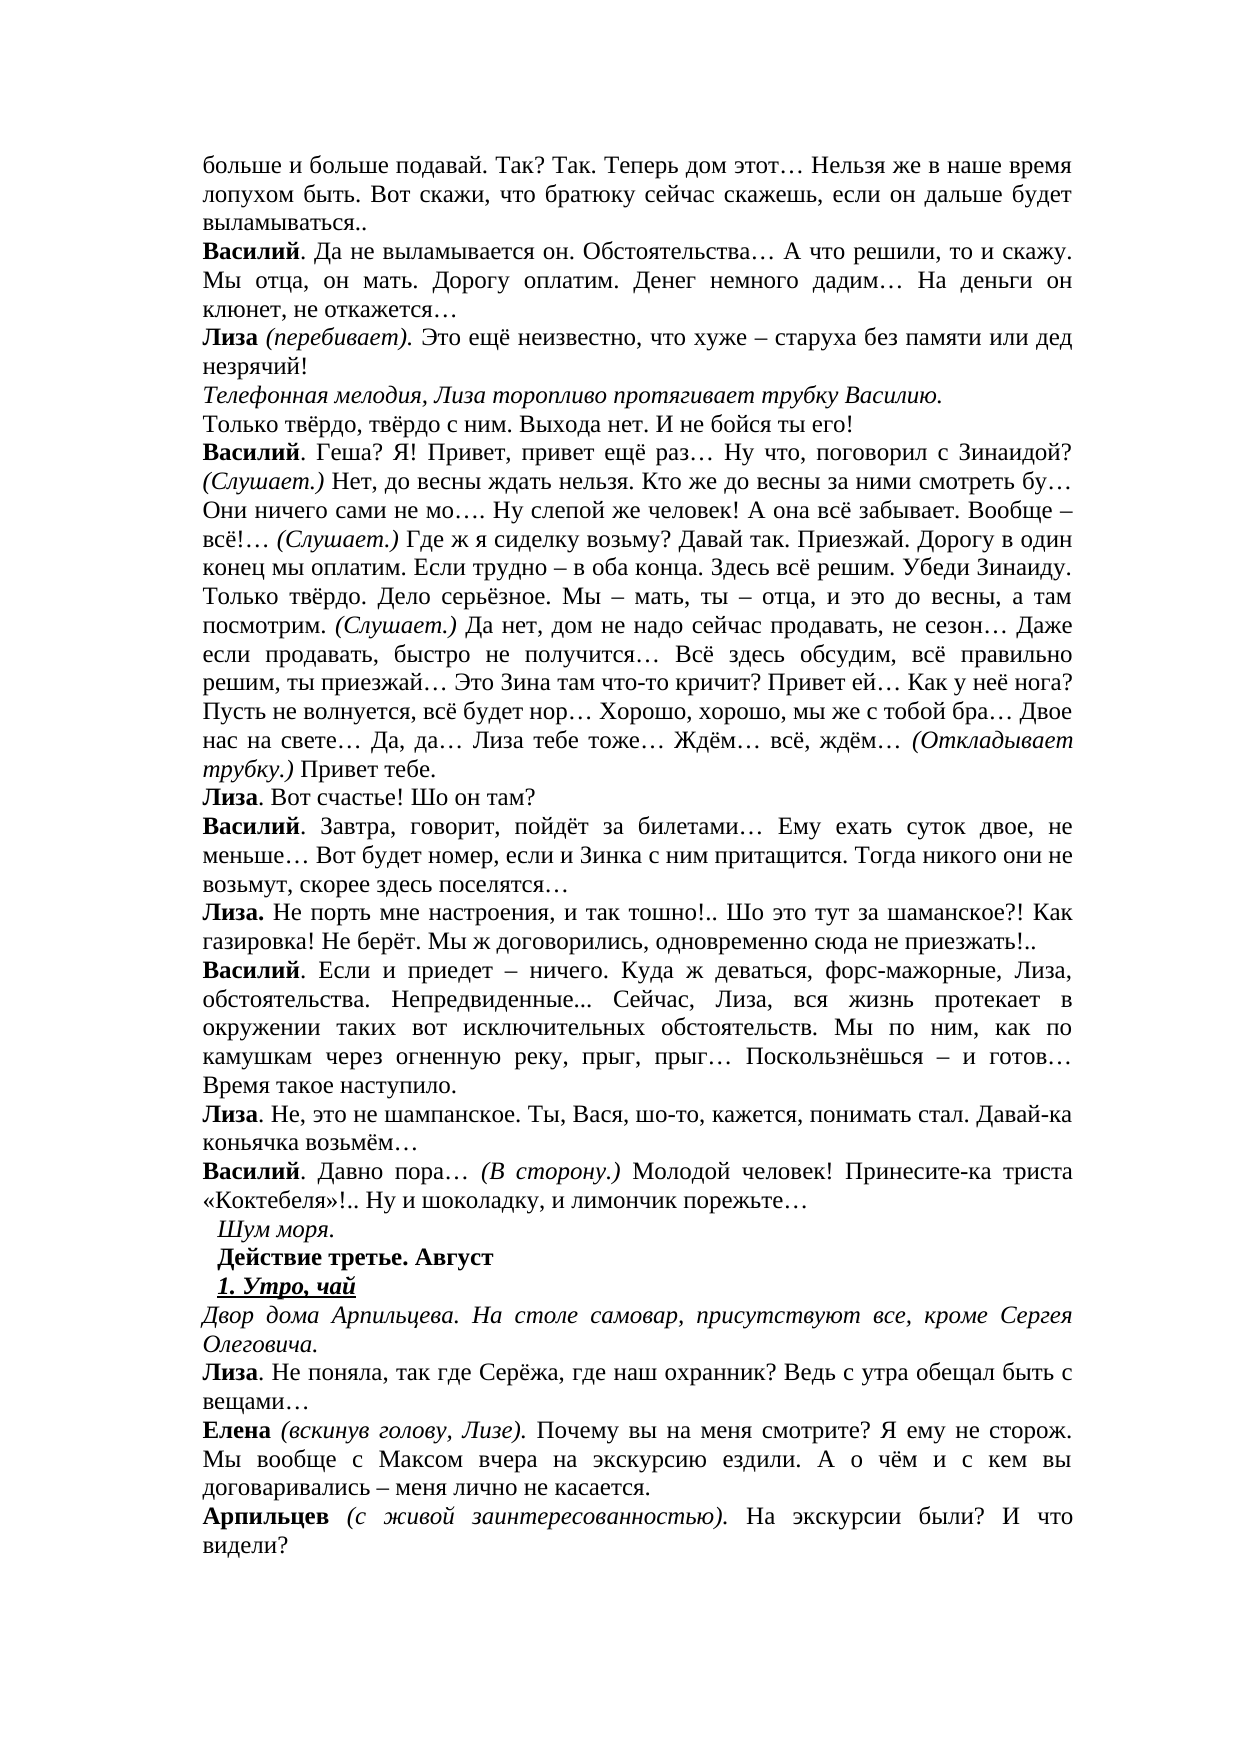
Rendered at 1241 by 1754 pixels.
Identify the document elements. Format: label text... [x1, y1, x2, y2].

text Арпильцев (с живой заинтересованностью). На экскурсии были? И что видели? [202, 1501, 1073, 1559]
text Василий. Геша? Я! Привет, привет ещё раз… Ну что, поговорил с Зинаидой? (Слушает.) Нет, до весны ждать нельзя. Кто же до весны за ними смотреть бу… Они ничего сами не мо…. Ну слепой же человек! А она всё забывает. Вообще – всё!… (Слушает.) Где ж я сиделку возьму? Давай так. Приезжай. Дорогу в один конец мы оплатим. Если трудно – в оба конца. Здесь всё решим. Убеди Зинаиду. Только твёрдо. Дело серьёзное. Мы – мать, ты – отца, и это до весны, а там посмотрим. (Слушает.) Да нет, дом не надо сейчас продавать, не сезон… Даже если продавать, быстро не получится… Всё здесь обсудим, всё правильно решим, ты приезжай… Это Зина там что-то кричит? Привет ей… Как у неё нога? Пусть не волнуется, всё будет нор… Хорошо, хорошо, мы же с тобой бра… Двое нас на свете… Да, да… Лиза тебе тоже… Ждём… всё, ждём… (Откладывает трубку.) Привет тебе. [202, 437, 1073, 782]
text Телефонная мелодия, Лиза торопливо протягивает трубку Василию. [202, 380, 1073, 409]
text Лиза. Не поняла, так где Серёжа, где наш охранник? Ведь с утра обещал быть с вещами… [202, 1357, 1073, 1415]
text Василий. Давно пора… (В сторону.) Молодой человек! Принесите-ка триста «Коктебеля»!.. Ну и шоколадку, и лимончик порежьте… [202, 1156, 1073, 1214]
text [202, 150, 1073, 236]
text Лиза. Не, это не шампанское. Ты, Вася, шо-то, кажется, понимать стал. Давай-ка коньячка возьмём… [202, 1099, 1073, 1156]
text Действие третье. Август [202, 1242, 1073, 1271]
text Елена (вскинув голову, Лизе). Почему вы на меня смотрите? Я ему не сторож. Мы вообще с Максом вчера на экскурсию ездили. А о чём и с кем вы договаривались – меня лично не касается. [202, 1415, 1073, 1501]
text Лиза. Вот счастье! Шо он там? [187, 782, 1073, 811]
text Только твёрдо, твёрдо с ним. Выхода нет. И не бойся ты его! [202, 409, 1073, 437]
text Шум моря. [202, 1214, 1073, 1242]
text Лиза. Не порть мне настроения, и так тошно!.. Шо это тут за шаманское?! Как газировка! Не берёт. Мы ж договорились, одновременно сюда не приезжать!.. [202, 897, 1073, 955]
text Василий. Завтра, говорит, пойдёт за билетами… Ему ехать суток двое, не меньше… Вот будет номер, если и Зинка с ним притащится. Тогда никого они не возьмут, скорее здесь поселятся… [202, 811, 1073, 897]
text Василий. Да не выламывается он. Обстоятельства… А что решили, то и скажу. Мы отца, он мать. Дорогу оплатим. Денег немного дадим… На деньги он клюнет, не откажется… [202, 236, 1073, 322]
text Двор дома Арпильцева. На столе самовар, присутствуют все, кроме Сергея Олеговича. [202, 1300, 1073, 1357]
text Василий. Если и приедет – ничего. Куда ж деваться, форс-мажорные, Лиза, обстоятельства. Непредвиденные... Сейчас, Лиза, вся жизнь протекает в окружении таких вот исключительных обстоятельств. Мы по ним, как по камушкам через огненную реку, прыг, прыг… Поскользнёшься – и готов… Время такое наступило. [202, 955, 1073, 1099]
text 1. Утро, чай [202, 1271, 1073, 1300]
text Лиза (перебивает). Это ещё неизвестно, что хуже – старуха без памяти или дед незрячий! [202, 322, 1073, 380]
